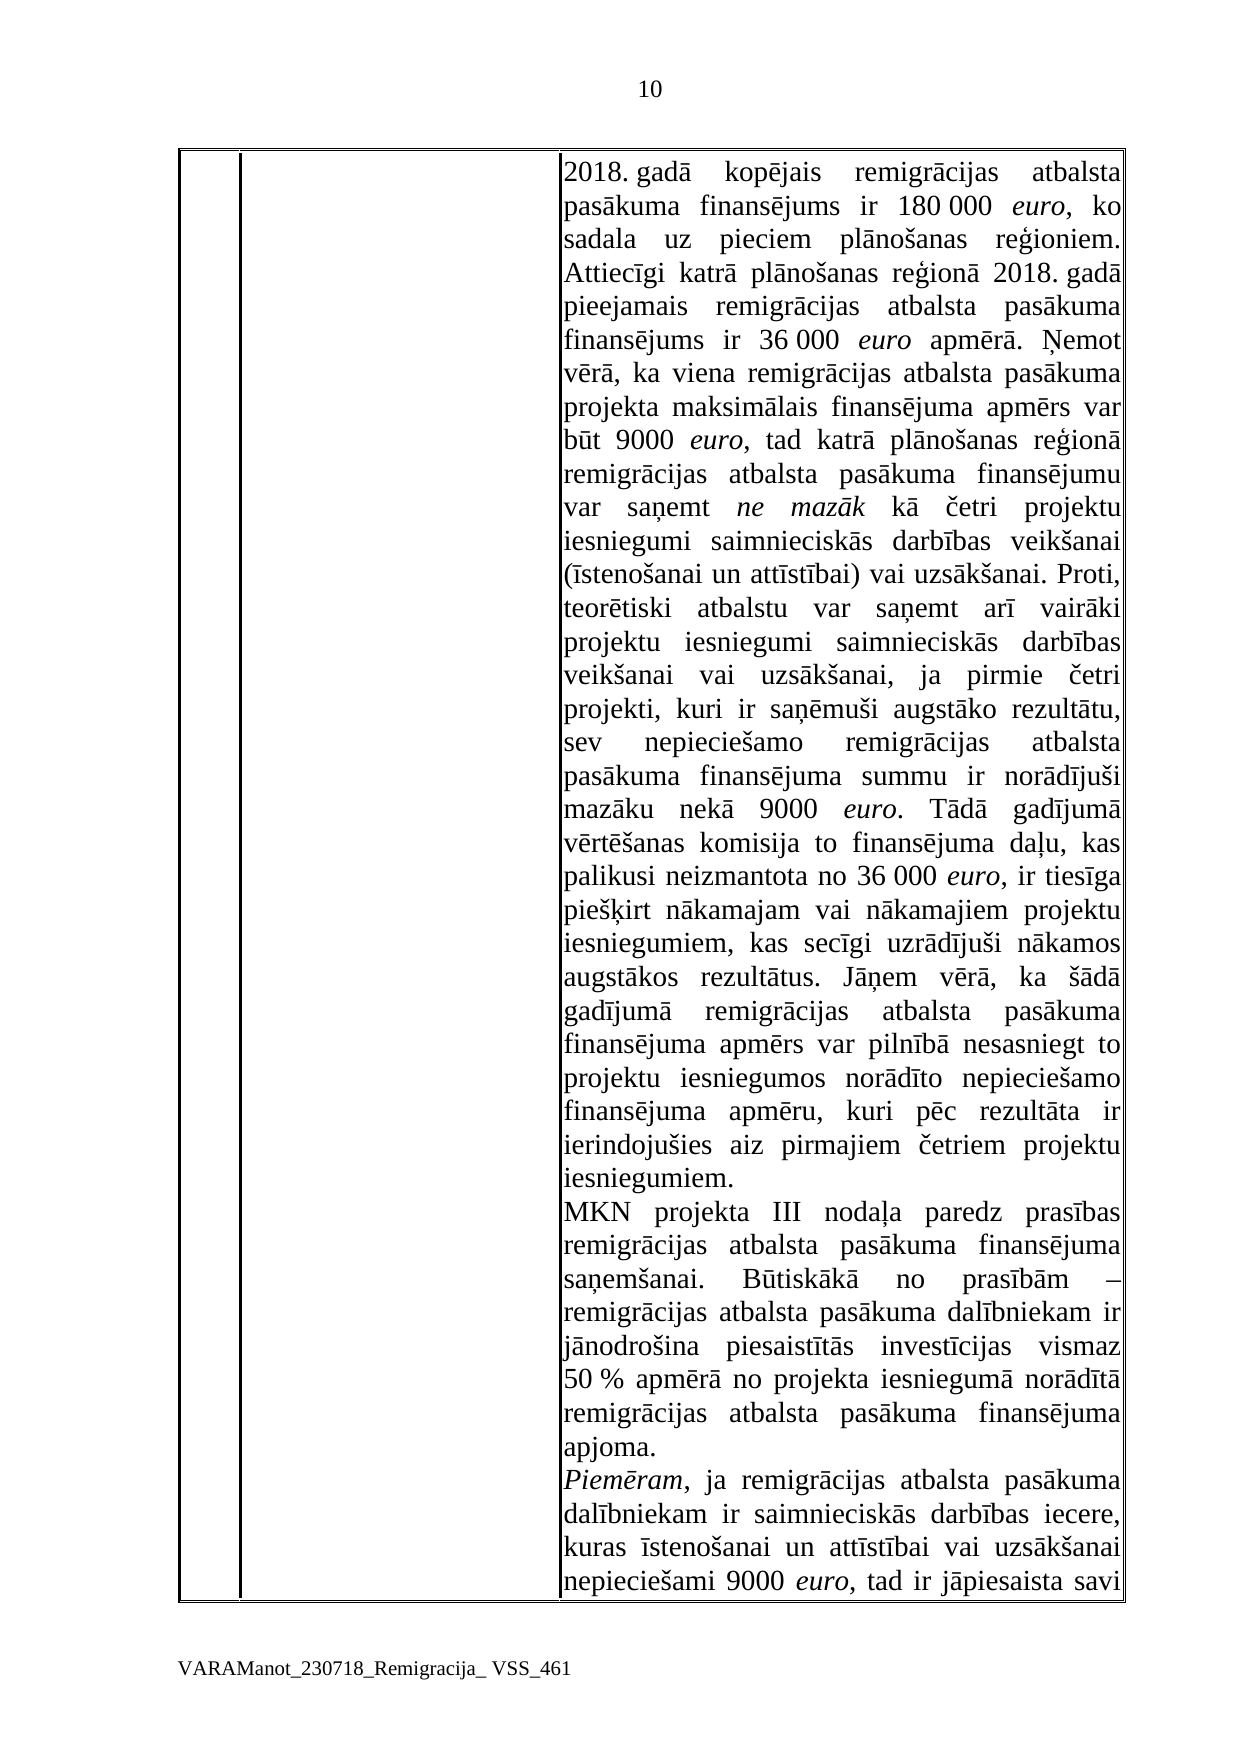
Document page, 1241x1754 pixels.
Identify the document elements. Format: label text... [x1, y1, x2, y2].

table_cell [560, 151, 1123, 1599]
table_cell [240, 149, 560, 1599]
table_cell 2. [180, 149, 240, 1599]
